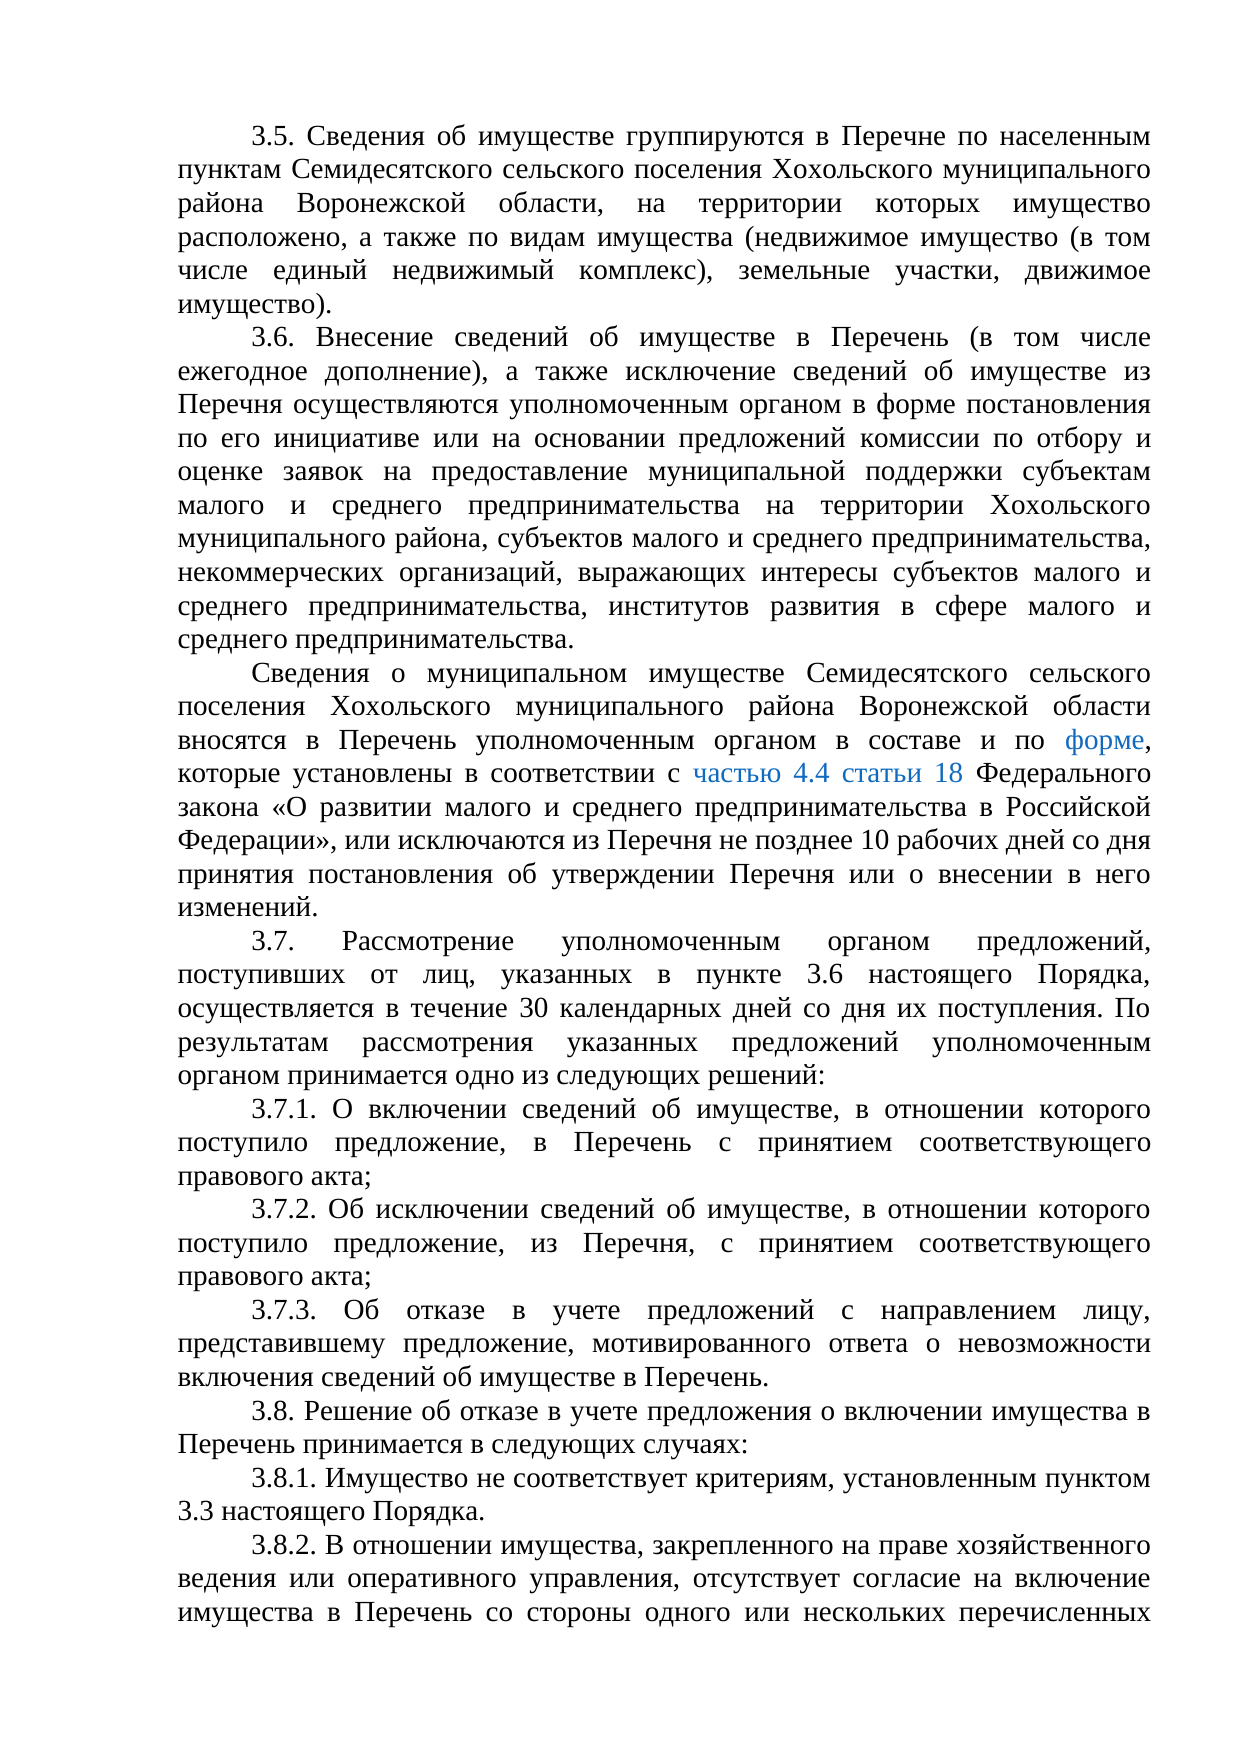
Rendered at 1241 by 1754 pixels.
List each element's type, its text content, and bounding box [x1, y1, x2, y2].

text 3.7.3. Об отказе в учете предложений с направлением лицу, представившему предложение, мотивированного ответа о невозможности включения сведений об имуществе в Перечень. [177, 1292, 1152, 1393]
text Сведения о муниципальном имуществе Семидесятского сельского поселения Хохольского муниципального района Воронежской области вносятся в Перечень уполномоченным органом в составе и по форме, которые установлены в соответствии с частью 4.4 статьи 18 Федерального закона «О развитии малого и среднего предпринимательства в Российской Федерации», или исключаются из Перечня не позднее 10 рабочих дней со дня принятия постановления об утверждении Перечня или о внесении в него изменений. [177, 655, 1152, 923]
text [177, 1527, 1152, 1627]
text 3.7.1. О включении сведений об имуществе, в отношении которого поступило предложение, в Перечень с принятием соответствующего правового акта; [177, 1091, 1152, 1191]
text 3.5. Сведения об имуществе группируются в Перечне по населенным пунктам Семидесятского сельского поселения Хохольского муниципального района Воронежской области, на территории которых имущество расположено, а также по видам имущества (недвижимое имущество (в том числе единый недвижимый комплекс), земельные участки, движимое имущество). [177, 118, 1152, 319]
text 3.7.2. Об исключении сведений об имуществе, в отношении которого поступило предложение, из Перечня, с принятием соответствующего правового акта; [177, 1191, 1152, 1292]
text 3.8. Решение об отказе в учете предложения о включении имущества в Перечень принимается в следующих случаях: [177, 1393, 1152, 1460]
text 3.6. Внесение сведений об имуществе в Перечень (в том числе ежегодное дополнение), а также исключение сведений об имуществе из Перечня осуществляются уполномоченным органом в форме постановления по его инициативе или на основании предложений комиссии по отбору и оценке заявок на предоставление муниципальной поддержки субъектам малого и среднего предпринимательства на территории Хохольского муниципального района, субъектов малого и среднего предпринимательства, некоммерческих организаций, выражающих интересы субъектов малого и среднего предпринимательства, институтов развития в сфере малого и среднего предпринимательства. [177, 319, 1152, 655]
text 3.8.1. Имущество не соответствует критериям, установленным пунктом 3.3 настоящего Порядка. [177, 1460, 1152, 1527]
text 3.7. Рассмотрение уполномоченным органом предложений, поступивших от лиц, указанных в пункте 3.6 настоящего Порядка, осуществляется в течение 30 календарных дней со дня их поступления. По результатам рассмотрения указанных предложений уполномоченным органом принимается одно из следующих решений: [177, 923, 1152, 1091]
